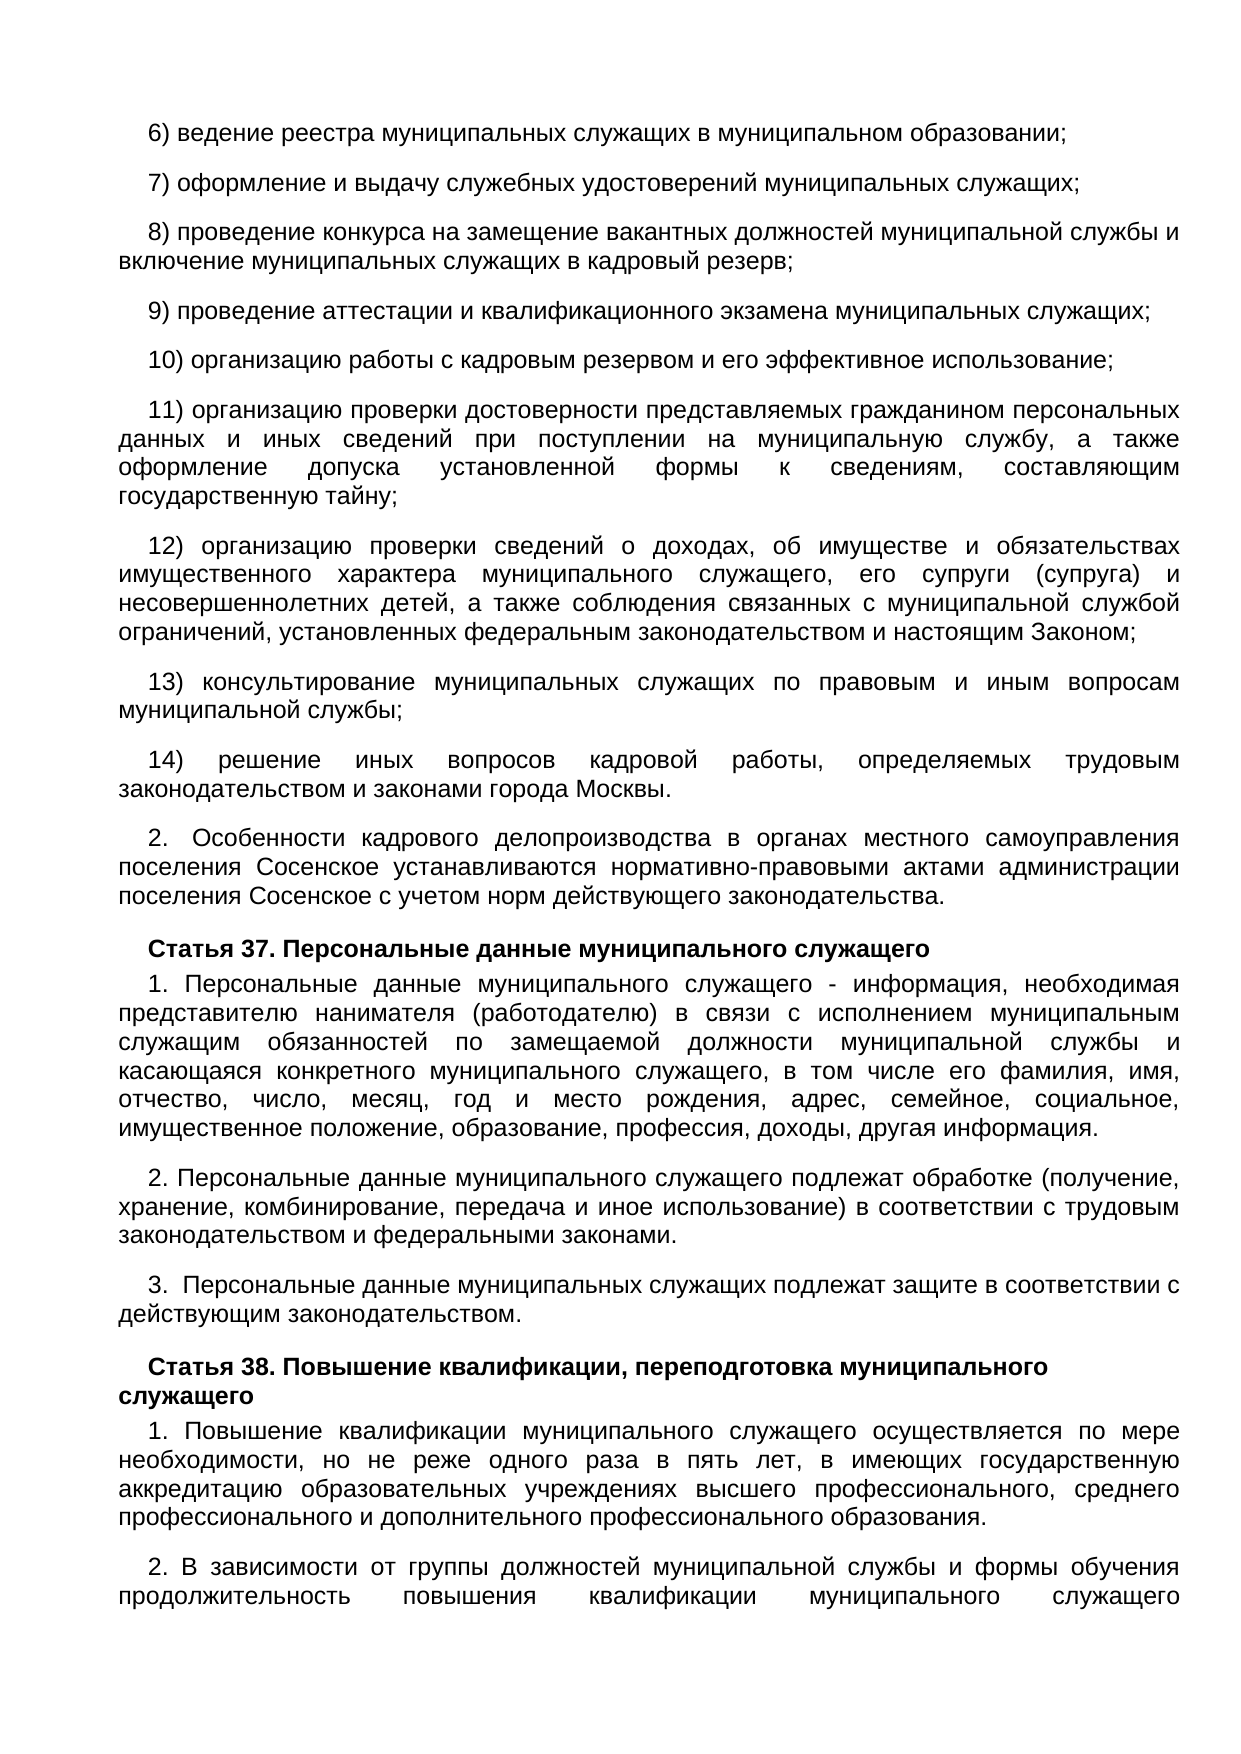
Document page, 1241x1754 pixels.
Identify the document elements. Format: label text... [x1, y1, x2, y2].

text 12) организацию проверки сведений о доходах, об имуществе и обязательствах имущественного характера муниципального служащего, его супруги (супруга) и несовершеннолетних детей, а также соблюдения связанных с муниципальной службой ограничений, установленных федеральным законодательством и настоящим Законом; [118, 531, 1181, 646]
text 13) консультирование муниципальных служащих по правовым и иным вопросам муниципальной службы; [118, 666, 1181, 724]
text 3. Персональные данные муниципальных служащих подлежат защите в соответствии с действующим законодательством. [118, 1270, 1181, 1327]
subtitle Статья 38. Повышение квалификации, переподготовка муниципального служащего [118, 1352, 1181, 1410]
text 6) ведение реестра муниципальных служащих в муниципальном образовании; [118, 118, 1181, 147]
text 2. Персональные данные муниципального служащего подлежат обработке (получение, хранение, комбинирование, передача и иное использование) в соответствии с трудовым законодательством и федеральными законами. [118, 1163, 1181, 1249]
text 1. Повышение квалификации муниципального служащего осуществляется по мере необходимости, но не реже одного раза в пять лет, в имеющих государственную аккредитацию образовательных учреждениях высшего профессионального, среднего профессионального и дополнительного профессионального образования. [118, 1416, 1181, 1531]
text 14) решение иных вопросов кадровой работы, определяемых трудовым законодательством и законами города Москвы. [118, 745, 1181, 802]
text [118, 1552, 1181, 1609]
text 10) организацию работы с кадровым резервом и его эффективное использование; [118, 345, 1181, 374]
text 11) организацию проверки достоверности представляемых гражданином персональных данных и иных сведений при поступлении на муниципальную службу, а также оформление допуска установленной формы к сведениям, составляющим государственную тайну; [118, 395, 1181, 510]
text 1. Персональные данные муниципального служащего - информация, необходимая представителю нанимателя (работодателю) в связи с исполнением муниципальным служащим обязанностей по замещаемой должности муниципальной службы и касающаяся конкретного муниципального служащего, в том числе его фамилия, имя, отчество, число, месяц, год и место рождения, адрес, семейное, социальное, имущественное положение, образование, профессия, доходы, другая информация. [118, 969, 1181, 1142]
text 7) оформление и выдачу служебных удостоверений муниципальных служащих; [118, 168, 1181, 196]
text 9) проведение аттестации и квалификационного экзамена муниципальных служащих; [118, 296, 1181, 324]
subtitle Статья 37. Персональные данные муниципального служащего [118, 934, 1181, 963]
text 8) проведение конкурса на замещение вакантных должностей муниципальной службы и включение муниципальных служащих в кадровый резерв; [118, 217, 1181, 275]
list Особенности кадрового делопроизводства в органах местного самоуправления поселения Сосенское устанавливаются нормативно-правовыми актами администрации поселения Сосенское с учетом норм действующего законодательства. [118, 823, 1181, 909]
